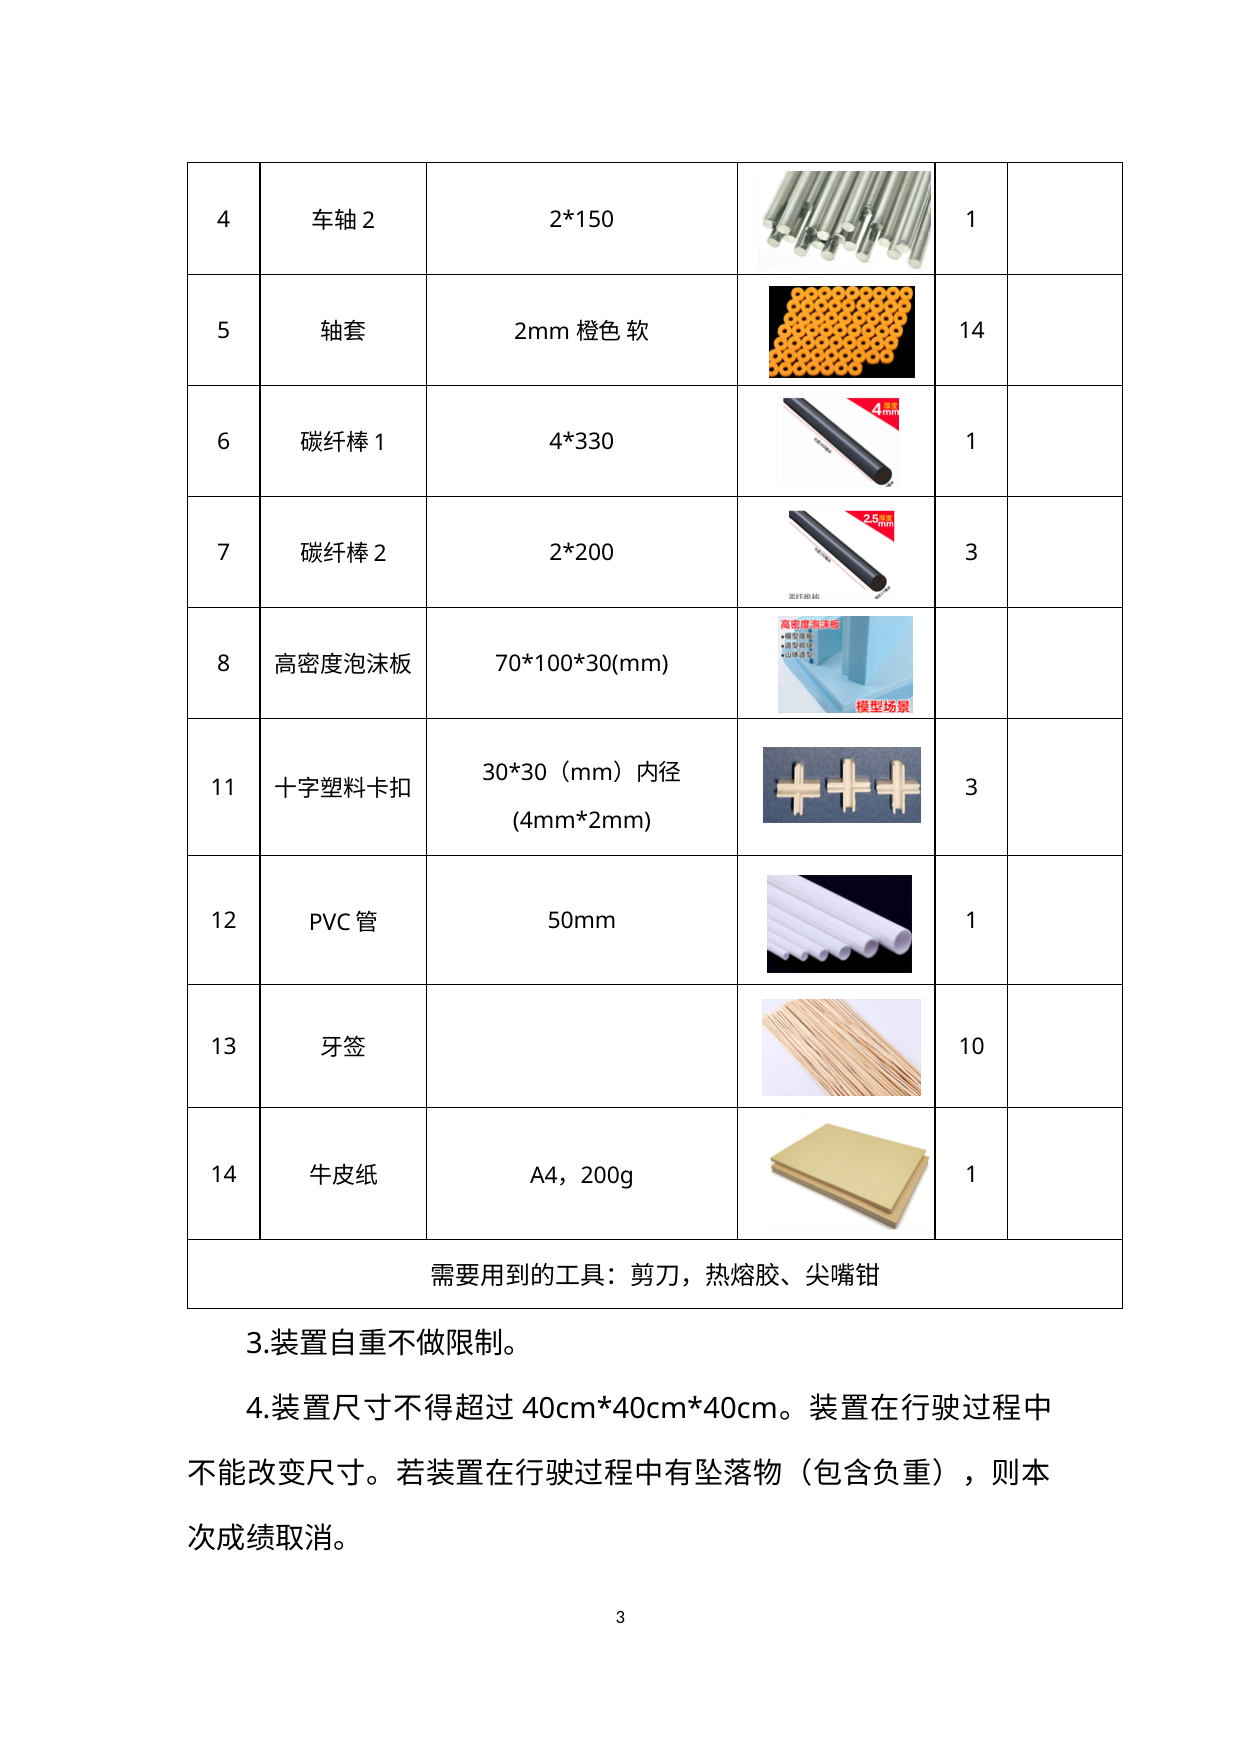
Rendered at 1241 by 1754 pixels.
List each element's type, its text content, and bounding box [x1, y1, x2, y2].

table_cell 轴套 [261, 275, 426, 385]
table_cell 70*100*30(mm) [427, 608, 737, 718]
table_cell 7 [188, 497, 259, 607]
table_cell 1 [936, 163, 1007, 274]
picture [761, 998, 922, 1097]
table_cell 1 [936, 856, 1007, 984]
text 3.装置自重不做限制。 [187, 1309, 1053, 1374]
table_cell 1 [936, 1108, 1007, 1239]
table_cell 高密度泡沫板 [261, 608, 426, 718]
table_cell 11 [188, 719, 259, 855]
table_cell [1008, 856, 1122, 984]
table_cell 13 [188, 985, 259, 1107]
picture [777, 615, 914, 714]
table_cell [738, 275, 934, 385]
table_cell [738, 1108, 934, 1239]
table_cell [738, 608, 934, 718]
table_cell [1008, 608, 1122, 718]
picture [766, 1111, 932, 1231]
table_cell PVC管 [261, 856, 426, 984]
table_cell [738, 163, 934, 274]
table_cell 14 [188, 1108, 259, 1239]
table_cell [427, 985, 737, 1107]
table_cell [738, 985, 934, 1107]
table_cell [1008, 985, 1122, 1107]
table_cell 6 [188, 386, 259, 496]
table_cell [1008, 1108, 1122, 1239]
picture [767, 875, 913, 974]
table_cell 车轴2 [261, 163, 426, 274]
table_cell 12 [188, 856, 259, 984]
table_cell 3 [936, 497, 1007, 607]
table_cell A4，200g [427, 1108, 737, 1239]
table_cell 碳纤棒2 [261, 497, 426, 607]
text 4.装置尺寸不得超过40cm*40cm*40cm。装置在行驶过程中不能改变尺寸。若装置在行驶过程中有坠落物（包含负重），则本次成绩取消。 [187, 1374, 1053, 1569]
table_cell 2*200 [427, 497, 737, 607]
table_cell [936, 608, 1007, 718]
table_cell 30*30（mm）内径(4mm*2mm) [427, 719, 737, 855]
picture [757, 170, 932, 274]
table_cell [738, 719, 934, 855]
picture [762, 746, 922, 824]
table_cell 14 [936, 275, 1007, 385]
table_cell 50mm [427, 856, 737, 984]
table_cell 需要用到的工具：剪刀，热熔胶、尖嘴钳 [188, 1240, 1122, 1308]
table_cell 5 [188, 275, 259, 385]
table_cell 2mm 橙色 软 [427, 275, 737, 385]
table_cell [1008, 386, 1122, 496]
table_cell [738, 386, 934, 496]
table_cell [1008, 497, 1122, 607]
table_cell 4 [188, 163, 259, 274]
table_cell 牛皮纸 [261, 1108, 426, 1239]
table_cell 十字塑料卡扣 [261, 719, 426, 855]
table_cell [1008, 275, 1122, 385]
table_cell 1 [936, 386, 1007, 496]
table_cell 3 [936, 719, 1007, 855]
table_cell 8 [188, 608, 259, 718]
picture [788, 509, 897, 600]
table_cell [1008, 719, 1122, 855]
table_cell [1008, 163, 1122, 274]
picture [768, 286, 916, 379]
picture [776, 392, 900, 488]
table_cell [738, 856, 934, 984]
table_cell 牙签 [261, 985, 426, 1107]
table_cell [738, 497, 934, 607]
table_cell 10 [936, 985, 1007, 1107]
table_cell 4*330 [427, 386, 737, 496]
table_cell 2*150 [427, 163, 737, 274]
table_cell 碳纤棒1 [261, 386, 426, 496]
